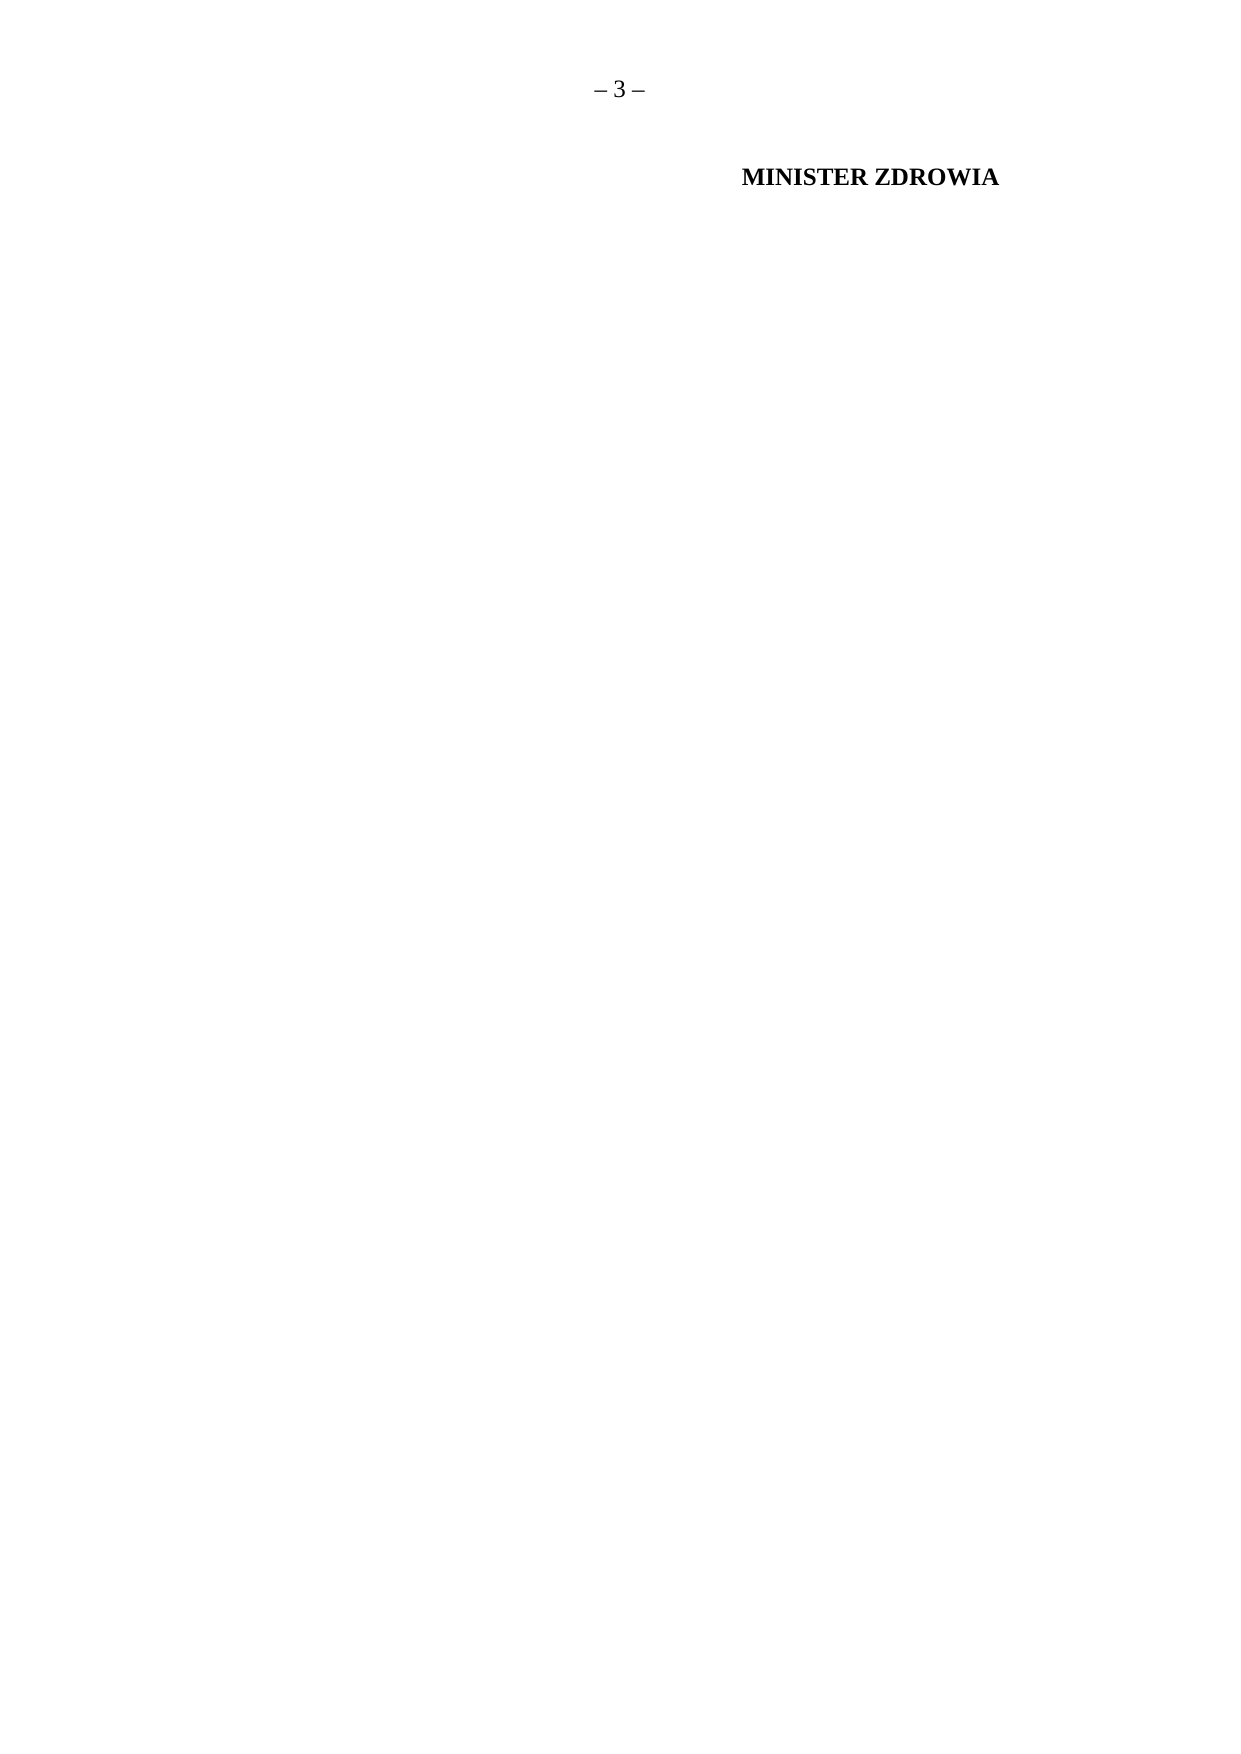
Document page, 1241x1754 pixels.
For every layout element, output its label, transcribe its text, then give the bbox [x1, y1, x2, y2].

text MINISTER ZDROWIA [650, 162, 1091, 191]
